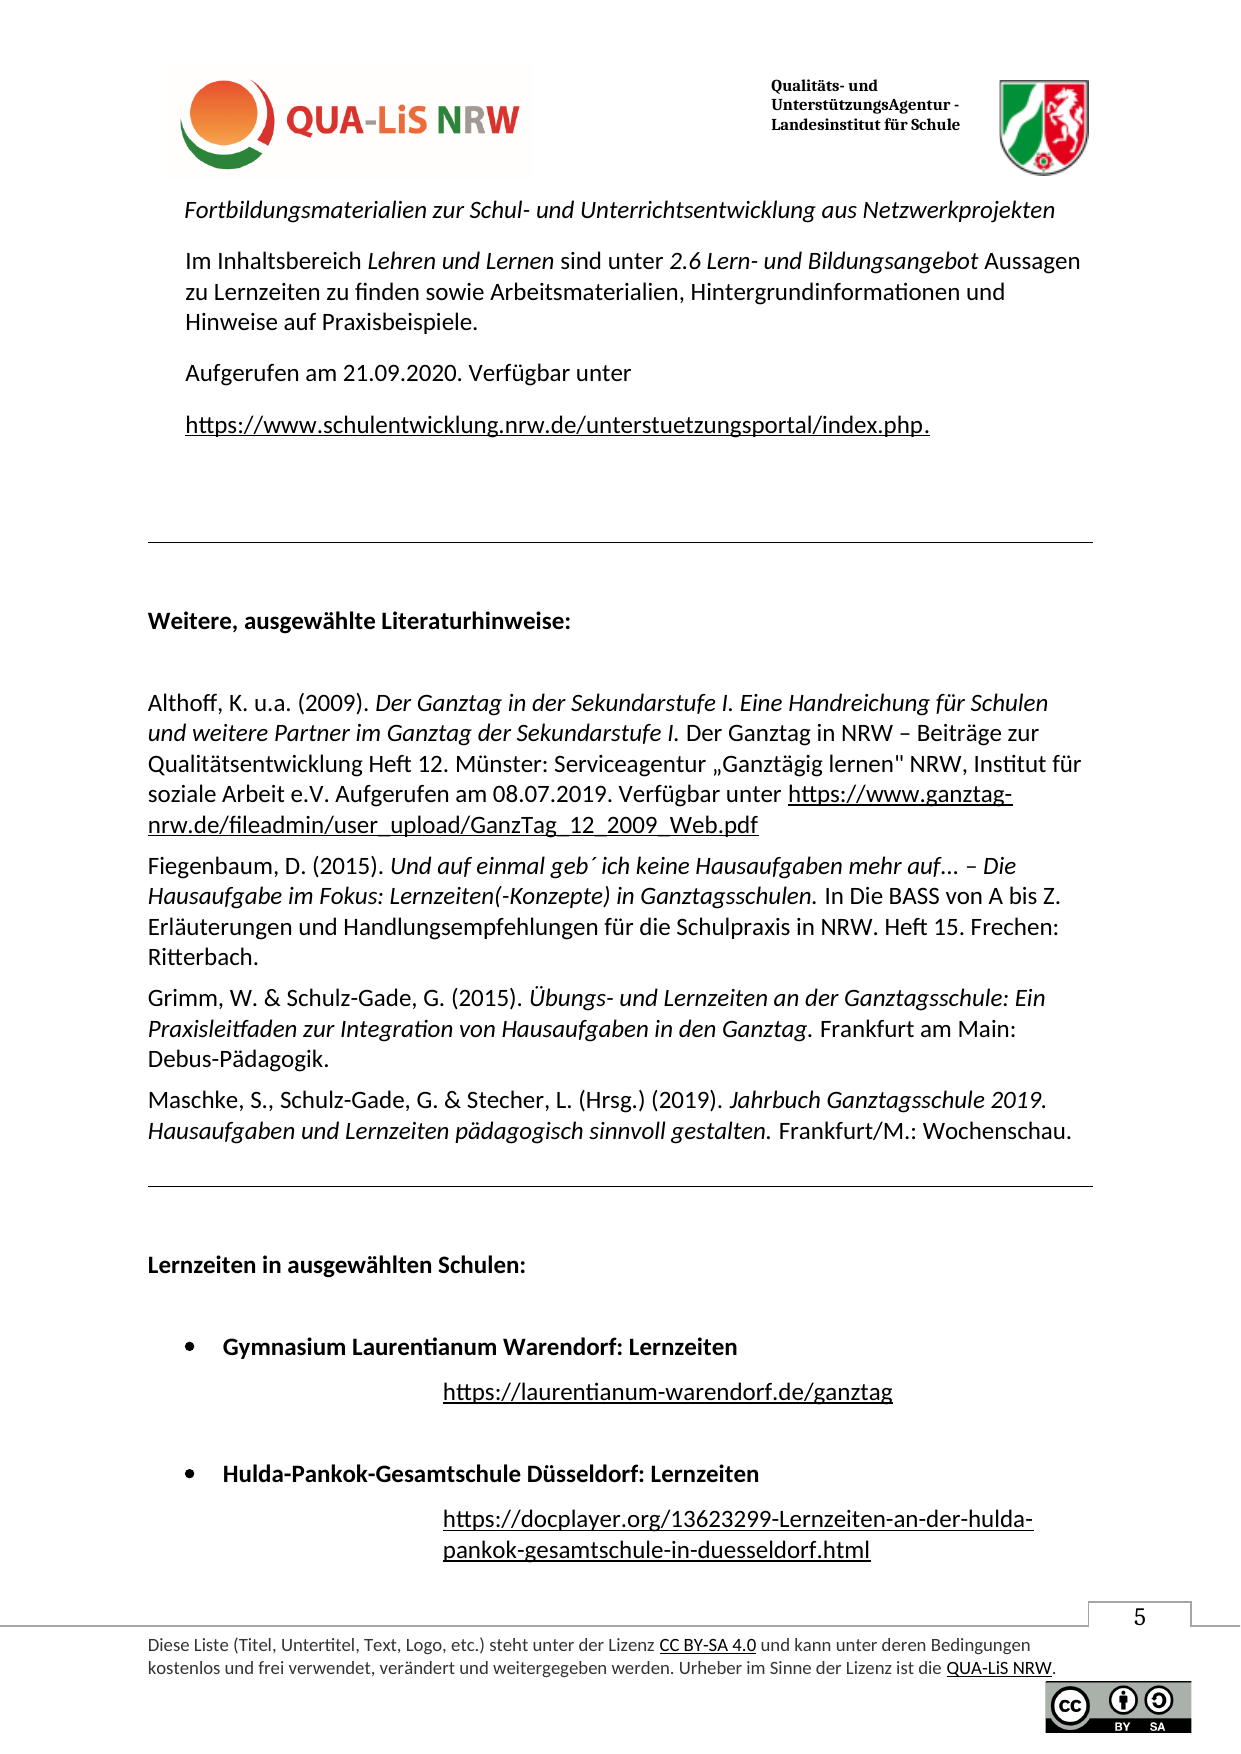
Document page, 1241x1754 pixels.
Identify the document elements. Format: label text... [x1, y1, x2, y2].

text Weitere, ausgewählte Literaturhinweise: [148, 605, 1093, 635]
text https://docplayer.org/13623299-Lernzeiten-an-der-hulda-pankok-gesamtschule-in-duesseldorf.html [443, 1504, 1093, 1565]
text https://laurentianum-warendorf.de/ganztag [443, 1376, 1093, 1407]
text https://www.schulentwicklung.nrw.de/unterstuetzungsportal/index.php. [185, 409, 1093, 439]
text Aufgerufen am 21.09.2020. Verfügbar unter [185, 357, 1093, 388]
text Althoff, K. u.a. (2009). Der Ganztag in der Sekundarstufe I. Eine Handreichung für Schulen und weitere Partner im Ganztag der Sekundarstufe I. Der Ganztag in NRW – Beiträge zur Qualitätsentwicklung Heft 12. Münster: Serviceagentur „Ganztägig lernen" NRW, Institut für soziale Arbeit e.V. Aufgerufen am 08.07.2019. Verfügbar unter https://www.ganztag-nrw.de/fileadmin/user_upload/GanzTag_12_2009_Web.pdf [148, 687, 1093, 839]
text Maschke, S., Schulz-Gade, G. & Stecher, L. (Hrsg.) (2019). Jahrbuch Ganztagsschule 2019. Hausaufgaben und Lernzeiten pädagogisch sinnvoll gestalten. Frankfurt/M.: Wochenschau. [148, 1084, 1093, 1145]
list Hulda-Pankok-Gesamtschule Düsseldorf: Lernzeiten [185, 1458, 1093, 1489]
text Grimm, W. & Schulz-Gade, G. (2015). Übungs- und Lernzeiten an der Ganztagsschule: Ein Praxisleitfaden zur Integration von Hausaufgaben in den Ganztag. Frankfurt am Main: Debus-Pädagogik. [148, 982, 1093, 1074]
text Fiegenbaum, D. (2015). Und auf einmal geb´ ich keine Hausaufgaben mehr auf... – Die Hausaufgabe im Fokus: Lernzeiten(-Konzepte) in Ganztagsschulen. In Die BASS von A bis Z. Erläuterungen und Handlungsempfehlungen für die Schulpraxis in NRW. Heft 15. Frechen: Ritterbach. [148, 850, 1093, 972]
picture [999, 80, 1089, 176]
text Im Inhaltsbereich Lehren und Lernen sind unter 2.6 Lern- und Bildungsangebot Aussagen zu Lernzeiten zu finden sowie Arbeitsmaterialien, Hintergrundinformationen und Hinweise auf Praxisbeispiele. [185, 245, 1093, 337]
picture [166, 63, 533, 179]
picture [1044, 1681, 1192, 1732]
list Gymnasium Laurentianum Warendorf: Lernzeiten [185, 1331, 1093, 1361]
text Lernzeiten in ausgewählten Schulen: [148, 1249, 1093, 1279]
